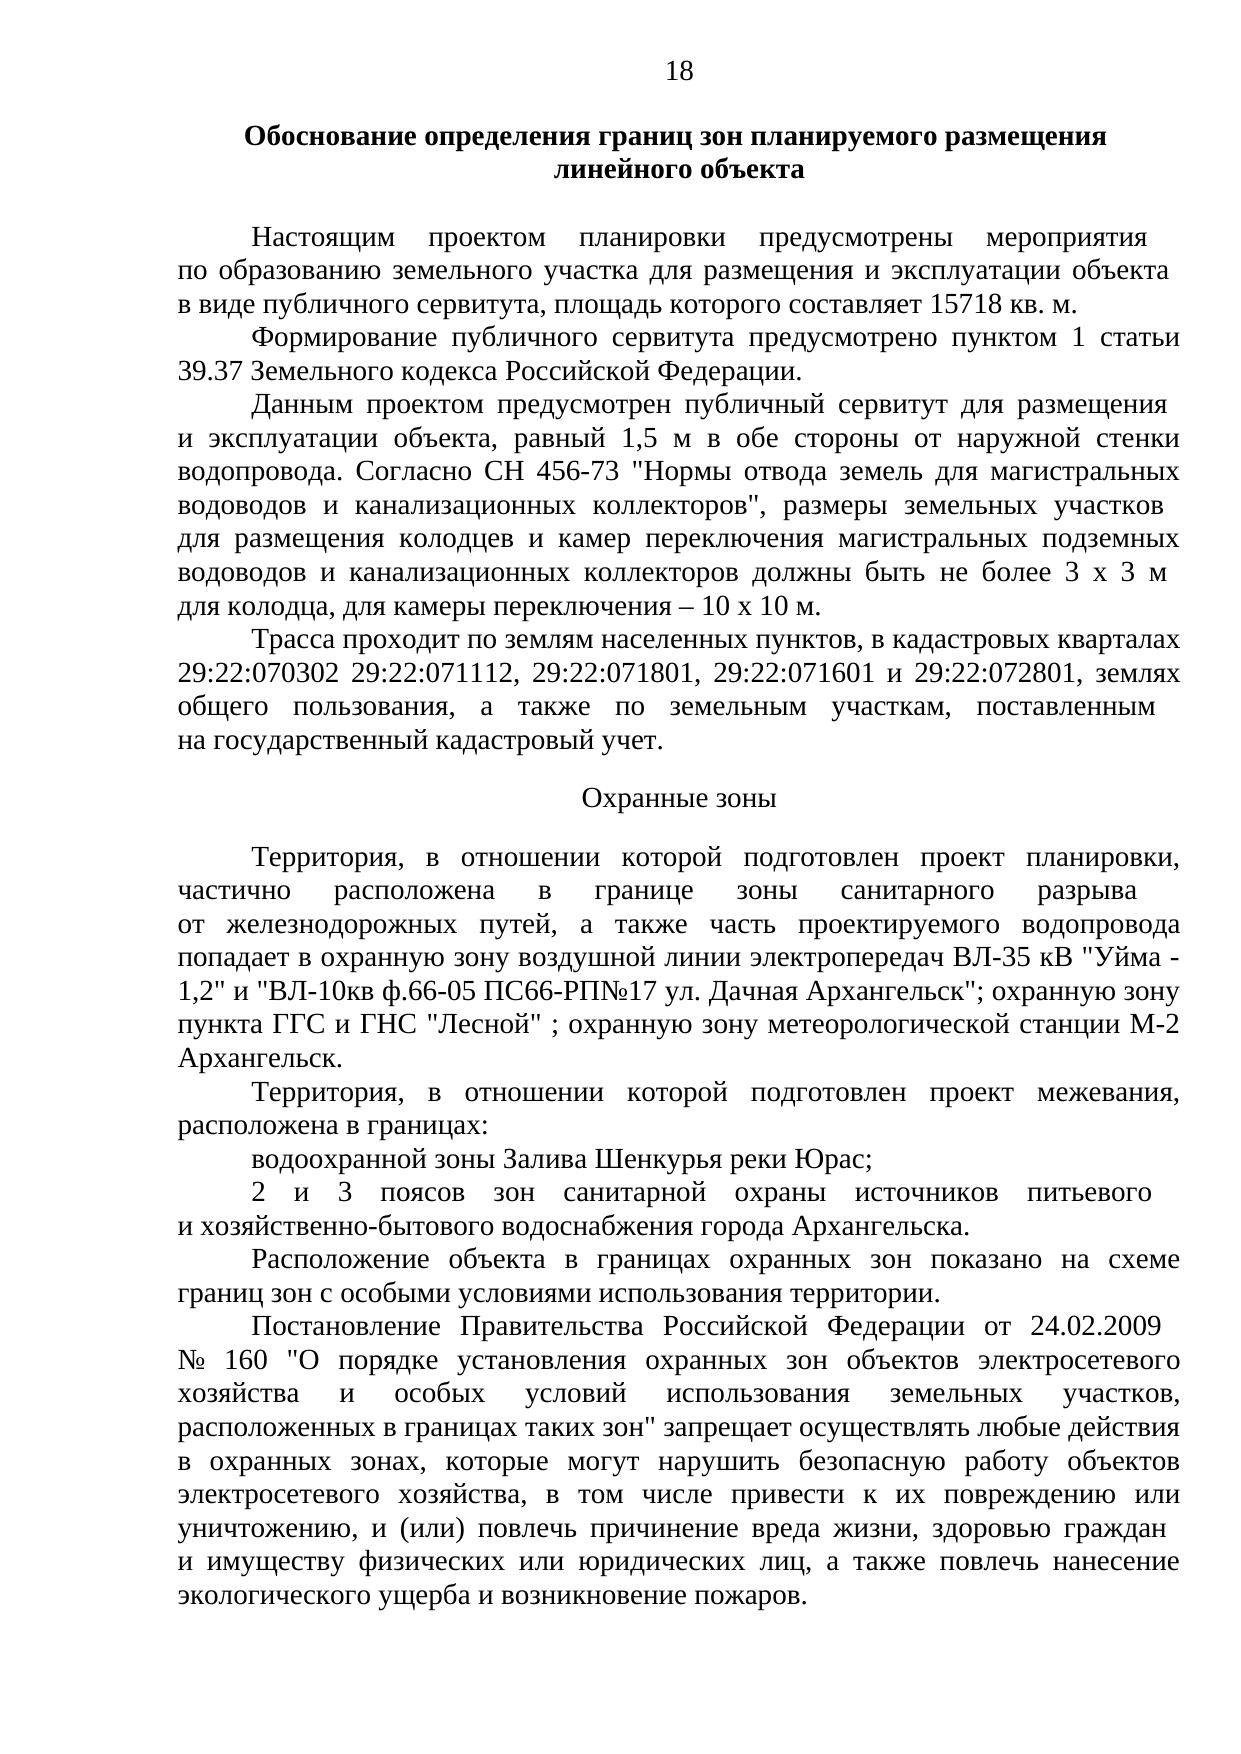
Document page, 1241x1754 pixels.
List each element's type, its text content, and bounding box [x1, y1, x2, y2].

subtitle Настоящим проектом планировки предусмотрены мероприятия по образованию земельного участка для размещения и эксплуатации объекта в виде публичного сервитута, площадь которого составляет 15718 кв. м. [177, 219, 1181, 319]
subtitle Формирование публичного сервитута предусмотрено пунктом 1 статьи 39.37 Земельного кодекса Российской Федерации. [177, 319, 1181, 386]
text Трасса проходит по землям населенных пунктов, в кадастровых кварталах 29:22:070302 29:22:071112, 29:22:071801, 29:22:071601 и 29:22:072801, землях общего пользования, а также по земельным участкам, поставленным на государственный кадастровый учет. [177, 621, 1181, 755]
text 2 и 3 поясов зон санитарной охраны источников питьевого и хозяйственно-бытового водоснабжения города Архангельска. [177, 1174, 1181, 1241]
text Территория, в отношении которой подготовлен проект планировки, частично расположена в границе зоны санитарного разрыва от железнодорожных путей, а также часть проектируемого водопровода попадает в охранную зону воздушной линии электропередач ВЛ-35 кВ "Уйма - 1,2" и "ВЛ-10кв ф.66-05 ПС66-РП№17 ул. Дачная Архангельск"; охранную зону пункта ГГС и ГНС "Лесной" ; охранную зону метеорологической станции М-2 Архангельск. [177, 839, 1181, 1074]
text Территория, в отношении которой подготовлен проект межевания, расположена в границах: [177, 1074, 1181, 1141]
text Данным проектом предусмотрен публичный сервитут для размещения и эксплуатации объекта, равный 1,5 м в обе стороны от наружной стенки водопровода. Согласно СН 456-73 "Нормы отвода земель для магистральных водоводов и канализационных коллекторов", размеры земельных участков для размещения колодцев и камер переключения магистральных подземных водоводов и канализационных коллекторов должны быть не более 3 х 3 м для колодца, для камеры переключения – 10 х 10 м. [177, 386, 1181, 621]
text Постановление Правительства Российской Федерации от 24.02.2009 № 160 "О порядке установления охранных зон объектов электросетевого хозяйства и особых условий использования земельных участков, расположенных в границах таких зон" запрещает осуществлять любые действия в охранных зонах, которые могут нарушить безопасную работу объектов электросетевого хозяйства, в том числе привести к их повреждению или уничтожению, и (или) повлечь причинение вреда жизни, здоровью граждан и имуществу физических или юридических лиц, а также повлечь нанесение экологического ущерба и возникновение пожаров. [177, 1308, 1181, 1610]
text водоохранной зоны Залива Шенкурья реки Юрас; [177, 1141, 1181, 1174]
text Охранные зоны [177, 780, 1181, 814]
text Расположение объекта в границах охранных зон показано на схеме границ зон с особыми условиями использования территории. [177, 1241, 1181, 1308]
subtitle Обоснование определения границ зон планируемого размещения линейного объекта [177, 118, 1181, 185]
